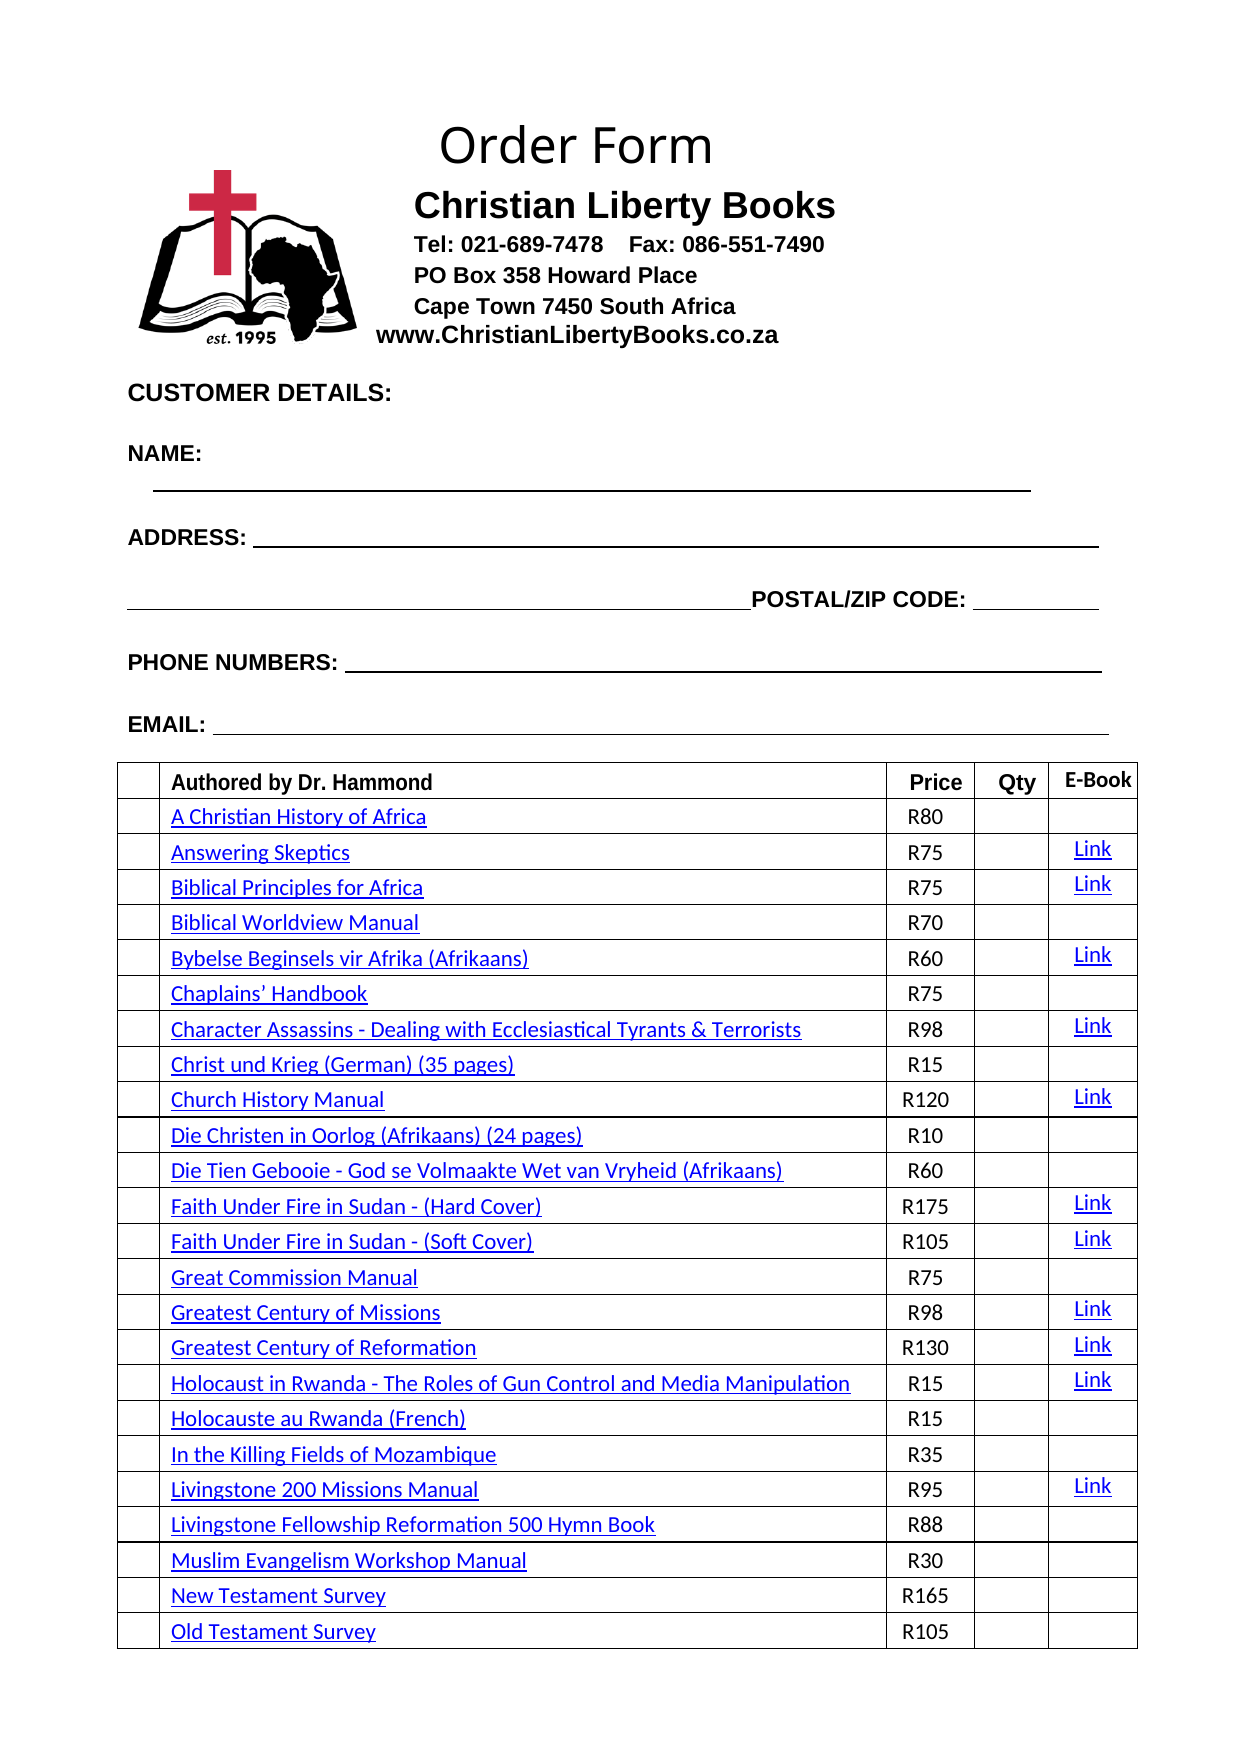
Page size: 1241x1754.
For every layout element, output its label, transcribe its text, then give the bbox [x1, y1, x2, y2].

table_cell R165 [887, 1578, 974, 1612]
table_cell Link [1049, 1365, 1137, 1400]
table_cell [975, 1330, 1048, 1364]
table_header Price [887, 763, 974, 798]
table_cell Biblical Worldview Manual [160, 905, 886, 939]
table_cell [975, 1188, 1048, 1223]
table_cell [975, 870, 1048, 904]
table_cell Link [1049, 940, 1137, 975]
table_cell Character Assassins - Dealing with Ecclesiastical Tyrants & Terrorists [160, 1011, 886, 1046]
table_cell Holocaust in Rwanda - The Roles of Gun Control and Media Manipulation [160, 1365, 886, 1400]
table_cell [975, 1472, 1048, 1506]
table_cell [975, 1578, 1048, 1612]
table_cell [975, 1543, 1048, 1577]
table_cell Link [1049, 1011, 1137, 1046]
table_cell R60 [887, 1153, 974, 1187]
table_cell R70 [887, 905, 974, 939]
table_cell [1049, 1047, 1137, 1081]
table_cell [1049, 1613, 1137, 1648]
table_cell [118, 1082, 159, 1116]
table_cell [975, 1011, 1048, 1046]
table_cell [975, 834, 1048, 868]
table_cell Link [1049, 834, 1137, 868]
table_cell Faith Under Fire in Sudan - (Soft Cover) [160, 1224, 886, 1258]
table_cell Biblical Principles for Africa [160, 870, 886, 904]
table_cell [975, 1118, 1048, 1152]
table_cell [1049, 1118, 1137, 1152]
table_cell [118, 1118, 159, 1152]
table_cell R75 [887, 870, 974, 904]
table_cell R88 [887, 1507, 974, 1541]
table_cell R75 [887, 834, 974, 868]
text Christian Liberty Books [413, 183, 1205, 226]
table_cell R35 [887, 1436, 974, 1471]
text www.ChristianLibertyBooks.co.za [103, 320, 1205, 349]
text PO Box 358 Howard Place [413, 262, 1205, 288]
picture [138, 170, 357, 344]
table_cell [118, 1259, 159, 1293]
text PHONE NUMBERS: [127, 648, 1205, 675]
table_cell Greatest Century of Reformation [160, 1330, 886, 1364]
table_cell [118, 1330, 159, 1364]
table_cell [1049, 1436, 1137, 1471]
table_cell R15 [887, 1365, 974, 1400]
table_cell Link [1049, 1082, 1137, 1116]
table_cell A Christian History of Africa [160, 799, 886, 833]
text EMAIL: [127, 711, 1205, 737]
table_cell [1049, 1543, 1137, 1577]
text CUSTOMER DETAILS: [127, 378, 1205, 406]
table_cell Link [1049, 1330, 1137, 1364]
table_cell Christ und Krieg (German) (35 pages) [160, 1047, 886, 1081]
table_cell [1049, 1259, 1137, 1293]
table_cell [975, 1365, 1048, 1400]
table_cell [975, 1295, 1048, 1329]
table_cell Link [1049, 1224, 1137, 1258]
table_cell [118, 870, 159, 904]
text POSTAL/ZIP CODE: [127, 586, 1205, 612]
table_cell [118, 1224, 159, 1258]
table_cell [118, 1295, 159, 1329]
table_cell [975, 1436, 1048, 1471]
table_cell R105 [887, 1613, 974, 1648]
table_cell Answering Skeptics [160, 834, 886, 868]
table_cell [118, 1365, 159, 1400]
table_cell [975, 1047, 1048, 1081]
text ADDRESS: [127, 523, 1205, 550]
table_cell R15 [887, 1401, 974, 1435]
table_cell [118, 799, 159, 833]
table_cell New Testament Survey [160, 1578, 886, 1612]
table_cell Old Testament Survey [160, 1613, 886, 1648]
table_cell [975, 1613, 1048, 1648]
table_header [118, 763, 159, 798]
table_cell [975, 1401, 1048, 1435]
table_cell [1049, 976, 1137, 1010]
table_cell R30 [887, 1543, 974, 1577]
table_cell [1049, 1153, 1137, 1187]
table_cell [118, 834, 159, 868]
table_cell [118, 1472, 159, 1506]
table_cell Link [1049, 1295, 1137, 1329]
table_cell [118, 1188, 159, 1223]
table_cell [118, 1507, 159, 1541]
title Order Form [438, 110, 1205, 178]
table_cell Holocauste au Rwanda (French) [160, 1401, 886, 1435]
table_cell R10 [887, 1118, 974, 1152]
table_header E-Book [1049, 763, 1137, 798]
table_cell Church History Manual [160, 1082, 886, 1116]
table_cell [118, 905, 159, 939]
table_cell Link [1049, 1188, 1137, 1223]
table_cell R175 [887, 1188, 974, 1223]
text Tel: 021-689-7478 Fax: 086-551-7490 [413, 231, 1205, 257]
table_header Authored by Dr. Hammond [160, 763, 886, 798]
table_cell R75 [887, 1259, 974, 1293]
text NAME: [127, 440, 1205, 466]
table_cell R15 [887, 1047, 974, 1081]
table_cell [1049, 1401, 1137, 1435]
table_cell Bybelse Beginsels vir Afrika (Afrikaans) [160, 940, 886, 975]
table_cell [1049, 1578, 1137, 1612]
table_cell R98 [887, 1295, 974, 1329]
table_cell [975, 976, 1048, 1010]
table_cell In the Killing Fields of Mozambique [160, 1436, 886, 1471]
table_cell [118, 1578, 159, 1612]
table_cell [118, 1153, 159, 1187]
table_cell [118, 976, 159, 1010]
table_cell Greatest Century of Missions [160, 1295, 886, 1329]
table_cell Die Tien Gebooie - God se Volmaakte Wet van Vryheid (Afrikaans) [160, 1153, 886, 1187]
table_cell [118, 1401, 159, 1435]
table_cell R60 [887, 940, 974, 975]
table_cell R80 [887, 799, 974, 833]
table_cell [975, 940, 1048, 975]
table_cell [118, 1436, 159, 1471]
table_cell [1049, 799, 1137, 833]
table_cell Link [1049, 870, 1137, 904]
table_header Qty [975, 763, 1048, 798]
table_cell Great Commission Manual [160, 1259, 886, 1293]
table_cell R105 [887, 1224, 974, 1258]
table_cell [975, 1259, 1048, 1293]
table_cell [975, 1153, 1048, 1187]
table_cell Chaplains’ Handbook [160, 976, 886, 1010]
table_cell R130 [887, 1330, 974, 1364]
table_cell Muslim Evangelism Workshop Manual [160, 1543, 886, 1577]
table_cell [975, 1507, 1048, 1541]
table_cell Livingstone Fellowship Reformation 500 Hymn Book [160, 1507, 886, 1541]
table_cell [118, 1011, 159, 1046]
table_cell R95 [887, 1472, 974, 1506]
table_cell Die Christen in Oorlog (Afrikaans) (24 pages) [160, 1118, 886, 1152]
text Cape Town 7450 South Africa [413, 293, 1205, 319]
table_cell [975, 905, 1048, 939]
table_cell [975, 1082, 1048, 1116]
table_cell [118, 1047, 159, 1081]
table_cell [1049, 1507, 1137, 1541]
table_cell [118, 1543, 159, 1577]
table_cell R75 [887, 976, 974, 1010]
table_cell Livingstone 200 Missions Manual [160, 1472, 886, 1506]
table_cell R98 [887, 1011, 974, 1046]
table_cell [118, 940, 159, 975]
table_cell [975, 799, 1048, 833]
table_cell R120 [887, 1082, 974, 1116]
table_cell [975, 1224, 1048, 1258]
table_cell Link [1049, 1472, 1137, 1506]
table_cell [118, 1613, 159, 1648]
table_cell Faith Under Fire in Sudan - (Hard Cover) [160, 1188, 886, 1223]
table_cell [1049, 905, 1137, 939]
